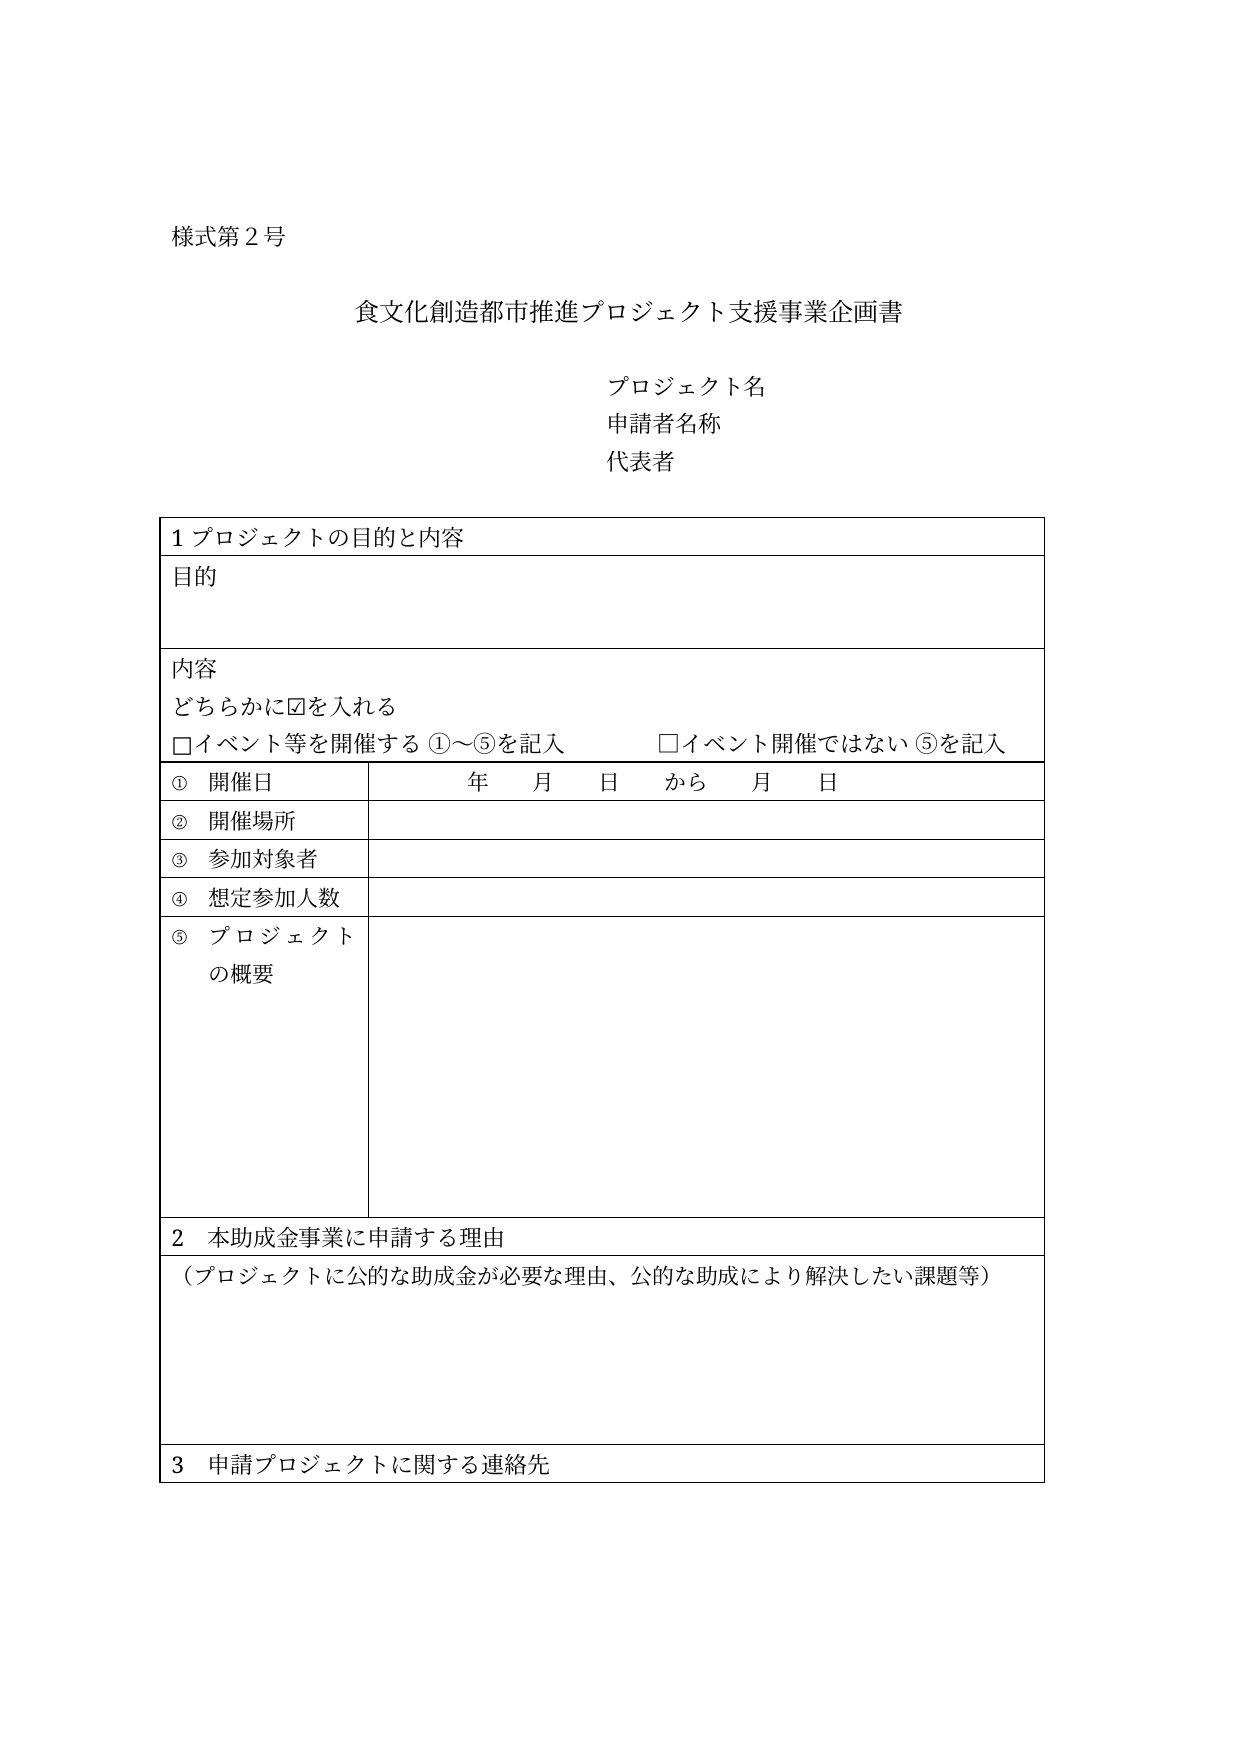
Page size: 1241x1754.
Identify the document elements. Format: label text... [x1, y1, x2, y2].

table_cell （プロジェクトに公的な助成金が必要な理由、公的な助成により解決したい課題等） [161, 1256, 1044, 1444]
text 様式第２号 [171, 217, 1087, 254]
table_cell 想定参加人数 [161, 878, 368, 916]
table_header 1 プロジェクトの目的と内容 [161, 518, 1044, 555]
text 申請者名称 [171, 404, 1087, 442]
table_cell 年 月 日 から 月 日 [369, 763, 1044, 800]
table_cell 目的 [161, 556, 1044, 648]
table_cell プロジェクトの概要 [161, 917, 368, 1217]
table_cell [369, 917, 1044, 1217]
table_cell 内容 どちらかに☑を入れる □イベント等を開催する ①～⑤を記入 □イベント開催ではない ⑤を記入 [161, 649, 1044, 761]
table_cell 2 本助成金事業に申請する理由 [161, 1218, 1044, 1255]
table_cell [369, 801, 1044, 838]
table_cell 開催日 [161, 763, 368, 800]
table_cell [369, 878, 1044, 916]
text 食文化創造都市推進プロジェクト支援事業企画書 [171, 292, 1087, 329]
table_cell 3 申請プロジェクトに関する連絡先 [161, 1445, 1044, 1482]
table_cell 参加対象者 [161, 840, 368, 877]
table_cell 開催場所 [161, 801, 368, 838]
table_cell [369, 840, 1044, 877]
text 代表者 [171, 442, 1087, 479]
text プロジェクト名 [171, 367, 1087, 404]
